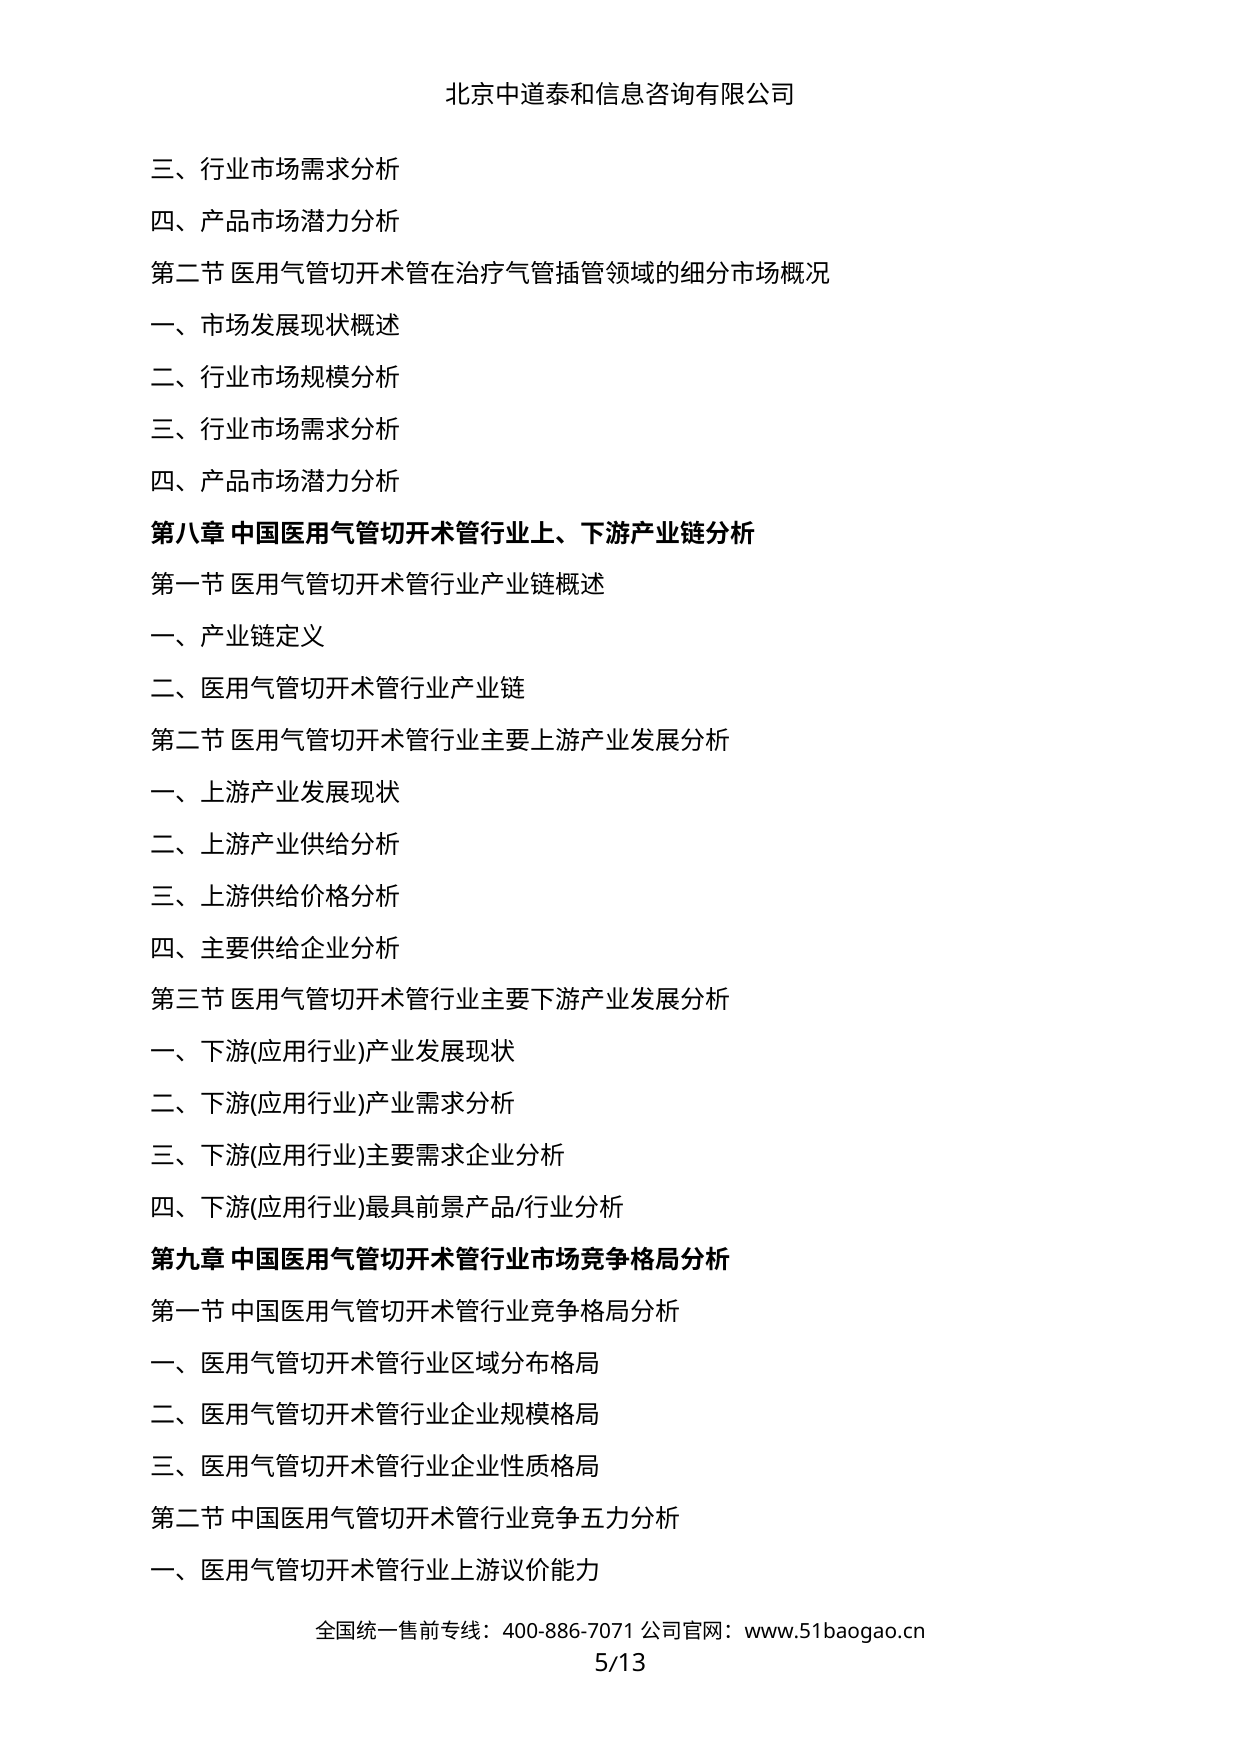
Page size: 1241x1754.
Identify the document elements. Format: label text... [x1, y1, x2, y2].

text 一、下游(应用行业)产业发展现状 [150, 1032, 1090, 1068]
text 二、下游(应用行业)产业需求分析 [150, 1084, 1090, 1120]
text 第三节 医用气管切开术管行业主要下游产业发展分析 [150, 980, 1090, 1016]
text 二、行业市场规模分析 [150, 357, 1090, 394]
text 一、医用气管切开术管行业上游议价能力 [150, 1551, 1090, 1587]
text 第一节 医用气管切开术管行业产业链概述 [150, 565, 1090, 601]
text 二、医用气管切开术管行业企业规模格局 [150, 1395, 1090, 1431]
text 一、产业链定义 [150, 617, 1090, 653]
text 第二节 医用气管切开术管行业主要上游产业发展分析 [150, 721, 1090, 757]
text 第九章 中国医用气管切开术管行业市场竞争格局分析 [150, 1239, 1090, 1276]
text 四、主要供给企业分析 [150, 928, 1090, 964]
text 第八章 中国医用气管切开术管行业上、下游产业链分析 [150, 513, 1090, 549]
text 第二节 中国医用气管切开术管行业竞争五力分析 [150, 1499, 1090, 1535]
text 三、医用气管切开术管行业企业性质格局 [150, 1447, 1090, 1483]
text 三、行业市场需求分析 [150, 150, 1090, 186]
text 二、医用气管切开术管行业产业链 [150, 669, 1090, 705]
text 第一节 中国医用气管切开术管行业竞争格局分析 [150, 1291, 1090, 1327]
text 三、下游(应用行业)主要需求企业分析 [150, 1136, 1090, 1172]
text 三、行业市场需求分析 [150, 409, 1090, 446]
text 三、上游供给价格分析 [150, 876, 1090, 912]
text 四、下游(应用行业)最具前景产品/行业分析 [150, 1187, 1090, 1224]
text 第二节 医用气管切开术管在治疗气管插管领域的细分市场概况 [150, 254, 1090, 290]
text 一、医用气管切开术管行业区域分布格局 [150, 1343, 1090, 1379]
text 二、上游产业供给分析 [150, 824, 1090, 861]
text 一、市场发展现状概述 [150, 306, 1090, 342]
text 一、上游产业发展现状 [150, 772, 1090, 809]
text 四、产品市场潜力分析 [150, 202, 1090, 238]
text 四、产品市场潜力分析 [150, 461, 1090, 497]
